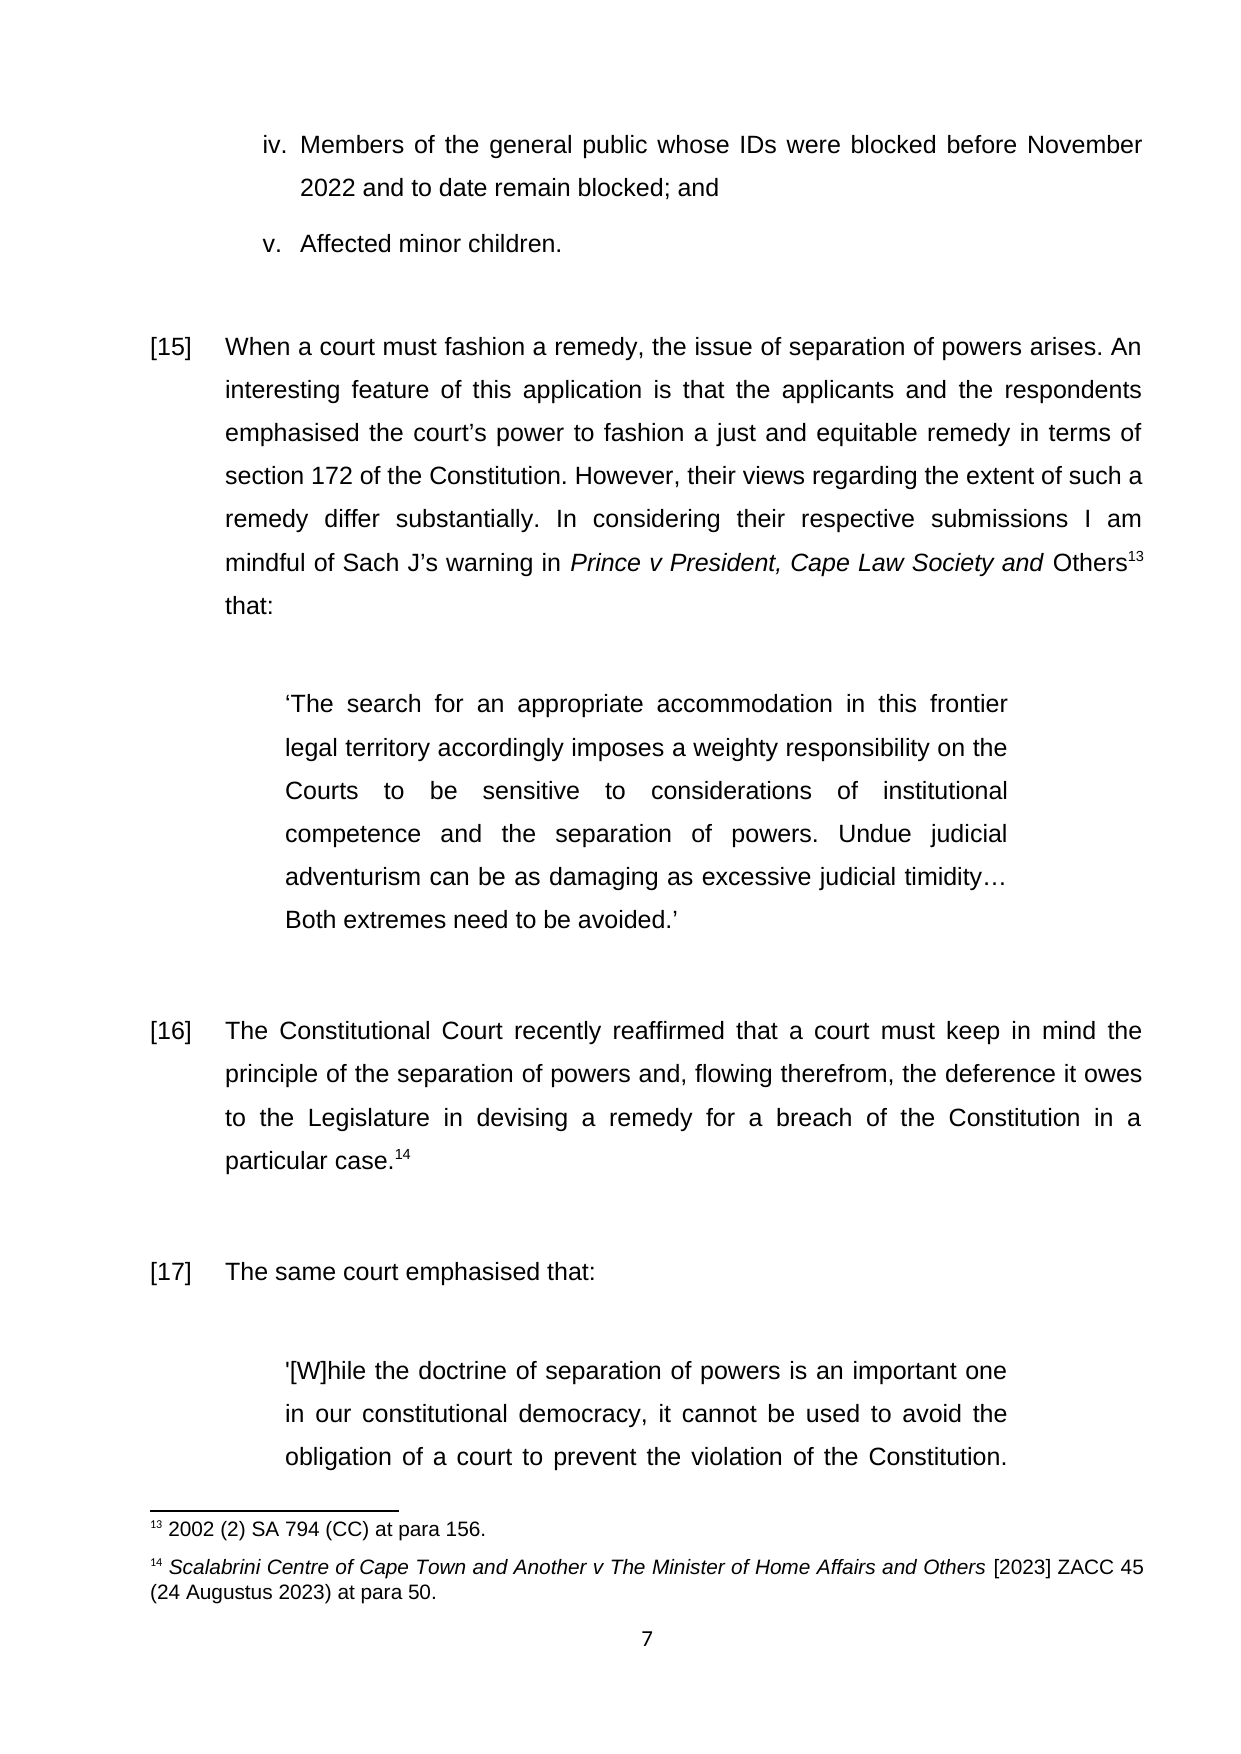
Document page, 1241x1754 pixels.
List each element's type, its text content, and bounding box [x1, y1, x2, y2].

text [15] When a court must fashion a remedy, the issue of separation of powers arises. An interesting feature of this application is that the applicants and the respondents emphasised the court’s power to fashion a just and equitable remedy in terms of section 172 of the Constitution. However, their views regarding the extent of such a remedy differ substantially. In considering their respective submissions I am mindful of Sach J’s warning in Prince v President, Cape Law Society and Others that: [150, 332, 1144, 619]
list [285, 1356, 1009, 1471]
text iv. Members of the general public whose IDs were blocked before November 2022 and to date remain blocked; and [262, 130, 1144, 202]
text [17] The same court emphasised that: [150, 1257, 1144, 1286]
text v. Affected minor children. [262, 228, 1144, 257]
list ‘The search for an appropriate accommodation in this frontier legal territory accordingly imposes a weighty responsibility on the Courts to be sensitive to considerations of institutional competence and the separation of powers. Undue judicial adventurism can be as damaging as excessive judicial timidity… Both extremes need to be avoided.’ [285, 689, 1009, 934]
text [16] The Constitutional Court recently reaffirmed that a court must keep in mind the principle of the separation of powers and, flowing therefrom, the deference it owes to the Legislature in devising a remedy for a breach of the Constitution in a particular case. [150, 1016, 1144, 1174]
